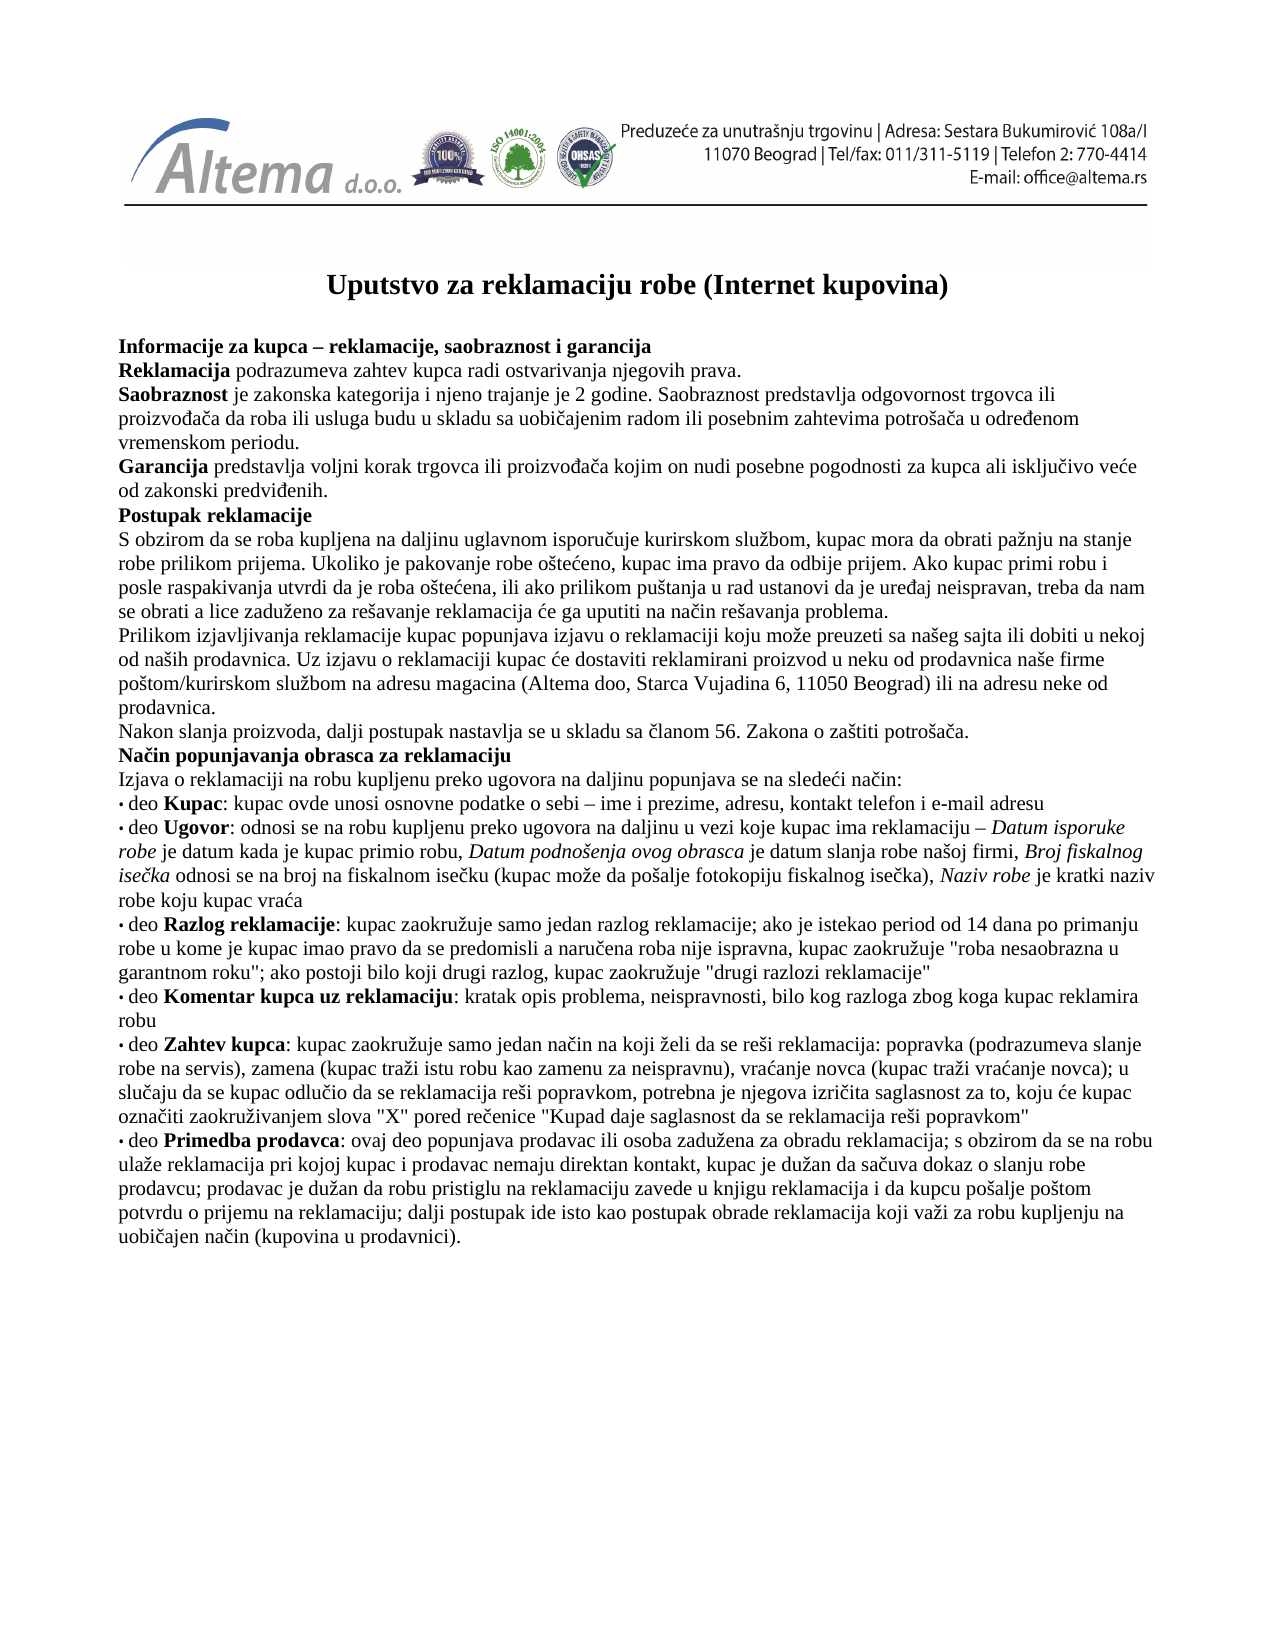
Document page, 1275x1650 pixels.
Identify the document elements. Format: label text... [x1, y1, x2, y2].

text Način popunjavanja obrasca za reklamaciju [118, 743, 1157, 767]
text Izjava o reklamaciji na robu kupljenu preko ugovora na daljinu popunjava se na sledeći način: [118, 767, 1157, 791]
text Prilikom izjavljivanja reklamacije kupac popunjava izjavu o reklamaciji koju može preuzeti sa našeg sajta ili dobiti u nekoj od naših prodavnica. Uz izjavu o reklamaciji kupac će dostaviti reklamirani proizvod u neku od prodavnica naše firme [118, 623, 1157, 671]
text označiti zaokruživanjem slova "X" pored rečenice "Kupad daje saglasnost da se reklamacija reši popravkom" [118, 1104, 1157, 1128]
text robe na servis), zamena (kupac traži istu robu kao zamenu za neispravnu), vraćanje novca (kupac traži vraćanje novca); u [118, 1056, 1157, 1080]
text • deo Komentar kupca uz reklamaciju: kratak opis problema, neispravnosti, bilo kog razloga zbog koga kupac reklamira [118, 984, 1157, 1008]
text poštom/kurirskom službom na adresu magacina (Altema doo, Starca Vujadina 6, 11050 Beograd) ili na adresu neke od prodavnica. [118, 671, 1157, 719]
text Postupak reklamacije [118, 502, 1157, 527]
text Garancija predstavlja voljni korak trgovca ili proizvođača kojim on nudi posebne pogodnosti za kupca ali isključivo veće od zakonski predviđenih. [118, 454, 1157, 502]
text Nakon slanja proizvoda, dalji postupak nastavlja se u skladu sa članom 56. Zakona o zaštiti potrošača. [118, 719, 1157, 743]
text robu [118, 1008, 1157, 1032]
text • deo Zahtev kupca: kupac zaokružuje samo jedan način na koji želi da se reši reklamacija: popravka (podrazumeva slanje [118, 1032, 1157, 1056]
text slučaju da se kupac odlučio da se reklamacija reši popravkom, potrebna je njegova izričita saglasnost za to, koju će kupac [118, 1080, 1157, 1104]
text prodavcu; prodavac je dužan da robu pristiglu na reklamaciju zavede u knjigu reklamacija i da kupcu pošalje poštom potvrdu o prijemu na reklamaciju; dalji postupak ide isto kao postupak obrade reklamacija koji važi za robu kupljenju na uobičajen način (kupovina u prodavnici). [118, 1176, 1157, 1248]
text ulaže reklamacija pri kojoj kupac i prodavac nemaju direktan kontakt, kupac je dužan da sačuva dokaz o slanju robe [118, 1152, 1157, 1176]
text robe u kome je kupac imao pravo da se predomisli a naručena roba nije ispravna, kupac zaokružuje "roba nesaobrazna u [118, 936, 1157, 960]
text Reklamacija podrazumeva zahtev kupca radi ostvarivanja njegovih prava. [118, 358, 1157, 382]
text garantnom roku"; ako postoji bilo koji drugi razlog, kupac zaokružuje "drugi razlozi reklamacije" [118, 960, 1157, 984]
text • deo Kupac: kupac ovde unosi osnovne podatke o sebi – ime i prezime, adresu, kontakt telefon i e-mail adresu [118, 791, 1157, 815]
picture [124, 118, 1151, 267]
text Informacije za kupca – reklamacije, saobraznost i garancija [118, 334, 1157, 358]
text • deo Ugovor: odnosi se na robu kupljenu preko ugovora na daljinu u vezi koje kupac ima reklamaciju – Datum isporuke robe je datum kada je kupac primio robu, Datum podnošenja ovog obrasca je datum slanja robe našoj firmi, Broj fiskalnog isečka odnosi se na broj na fiskalnom isečku (kupac može da pošalje fotokopiju fiskalnog isečka), Naziv robe je kratki naziv robe koju kupac vraća [118, 815, 1157, 912]
text • deo Primedba prodavca: ovaj deo popunjava prodavac ili osoba zadužena za obradu reklamacija; s obzirom da se na robu [118, 1128, 1157, 1152]
text S obzirom da se roba kupljena na daljinu uglavnom isporučuje kurirskom službom, kupac mora da obrati pažnju na stanje robe prilikom prijema. Ukoliko je pakovanje robe oštećeno, kupac ima pravo da odbije prijem. Ako kupac primi robu i posle raspakivanja utvrdi da je roba oštećena, ili ako prilikom puštanja u rad ustanovi da je uređaj neispravan, treba da nam se obrati a lice zaduženo za rešavanje reklamacija će ga uputiti na način rešavanja problema. [118, 527, 1157, 623]
text Saobraznost je zakonska kategorija i njeno trajanje je 2 godine. Saobraznost predstavlja odgovornost trgovca ili proizvođača da roba ili usluga budu u skladu sa uobičajenim radom ili posebnim zahtevima potrošača u određenom vremenskom periodu. [118, 382, 1157, 454]
text • deo Razlog reklamacije: kupac zaokružuje samo jedan razlog reklamacije; ako je istekao period od 14 dana po primanju [118, 912, 1157, 936]
